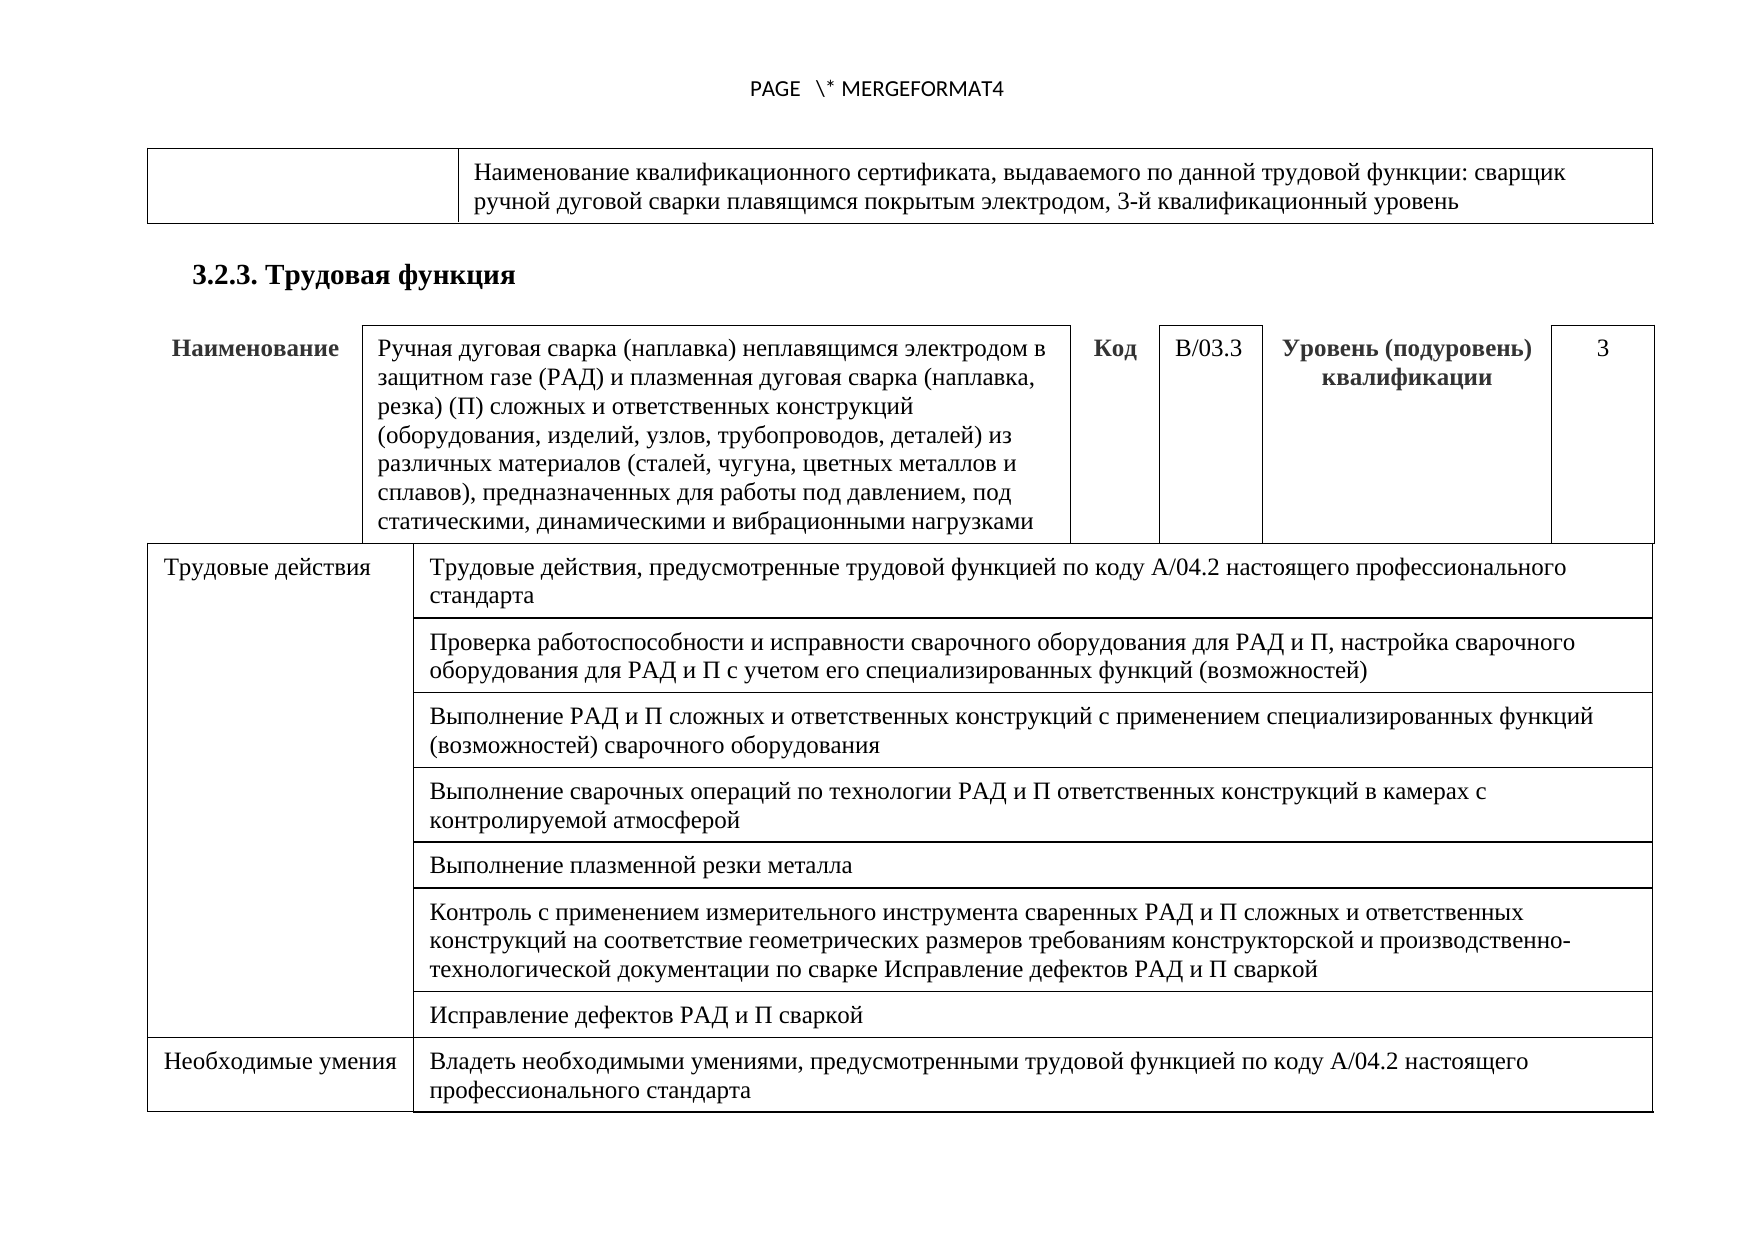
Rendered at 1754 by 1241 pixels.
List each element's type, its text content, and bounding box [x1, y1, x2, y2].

table_header Уровень (подуровень) квалификации [1263, 325, 1551, 542]
table_header Наименование [149, 325, 362, 542]
table_header Ручная дуговая сварка (наплавка) неплавящимся электродом в защитном газе (РАД) и плазменная дуговая сварка (наплавка, резка) (П) сложных и ответственных конструкций (оборудования, изделий, узлов, трубопроводов, деталей) из различных материалов (сталей, чугуна, цветных металлов и сплавов), предназначенных для работы под давлением, под статическими, динамическими и вибрационными нагрузками [363, 326, 1070, 542]
table_header Трудовые действия [148, 544, 413, 1037]
table_header Код [1071, 325, 1159, 542]
table_cell Контроль с применением измерительного инструмента сваренных РАД и П сложных и ответственных конструкций на соответствие геометрических размеров требованиям конструкторской и производственно-технологической документации по сварке Исправление дефектов РАД и П сваркой [414, 889, 1652, 991]
text 3.2.3. Трудовая функция [118, 257, 1636, 291]
table_header Трудовые действия, предусмотренные трудовой функцией по коду А/04.2 настоящего профессионального стандарта [414, 544, 1652, 617]
table_cell Выполнение РАД и П сложных и ответственных конструкций с применением специализированных функций (возможностей) сварочного оборудования [414, 693, 1652, 767]
table_header В/03.3 [1160, 326, 1262, 542]
table_cell Владеть необходимыми умениями, предусмотренными трудовой функцией по коду А/04.2 настоящего профессионального стандарта [414, 1038, 1652, 1111]
table_cell Выполнение плазменной резки металла [414, 843, 1652, 887]
table_header 3 [1552, 326, 1654, 542]
table_cell Выполнение сварочных операций по технологии РАД и П ответственных конструкций в камерах с контролируемой атмосферой [414, 768, 1652, 841]
table_cell Проверка работоспособности и исправности сварочного оборудования для РАД и П, настройка сварочного оборудования для РАД и П с учетом его специализированных функций (возможностей) [414, 619, 1652, 692]
table_cell Необходимые умения [148, 1038, 413, 1111]
table_cell Наименование квалификационного сертификата, выдаваемого по данной трудовой функции: сварщик ручной дуговой сварки плавящимся покрытым электродом, 3-й квалификационный уровень [459, 149, 1652, 222]
table_cell Исправление дефектов РАД и П сваркой [414, 992, 1652, 1037]
